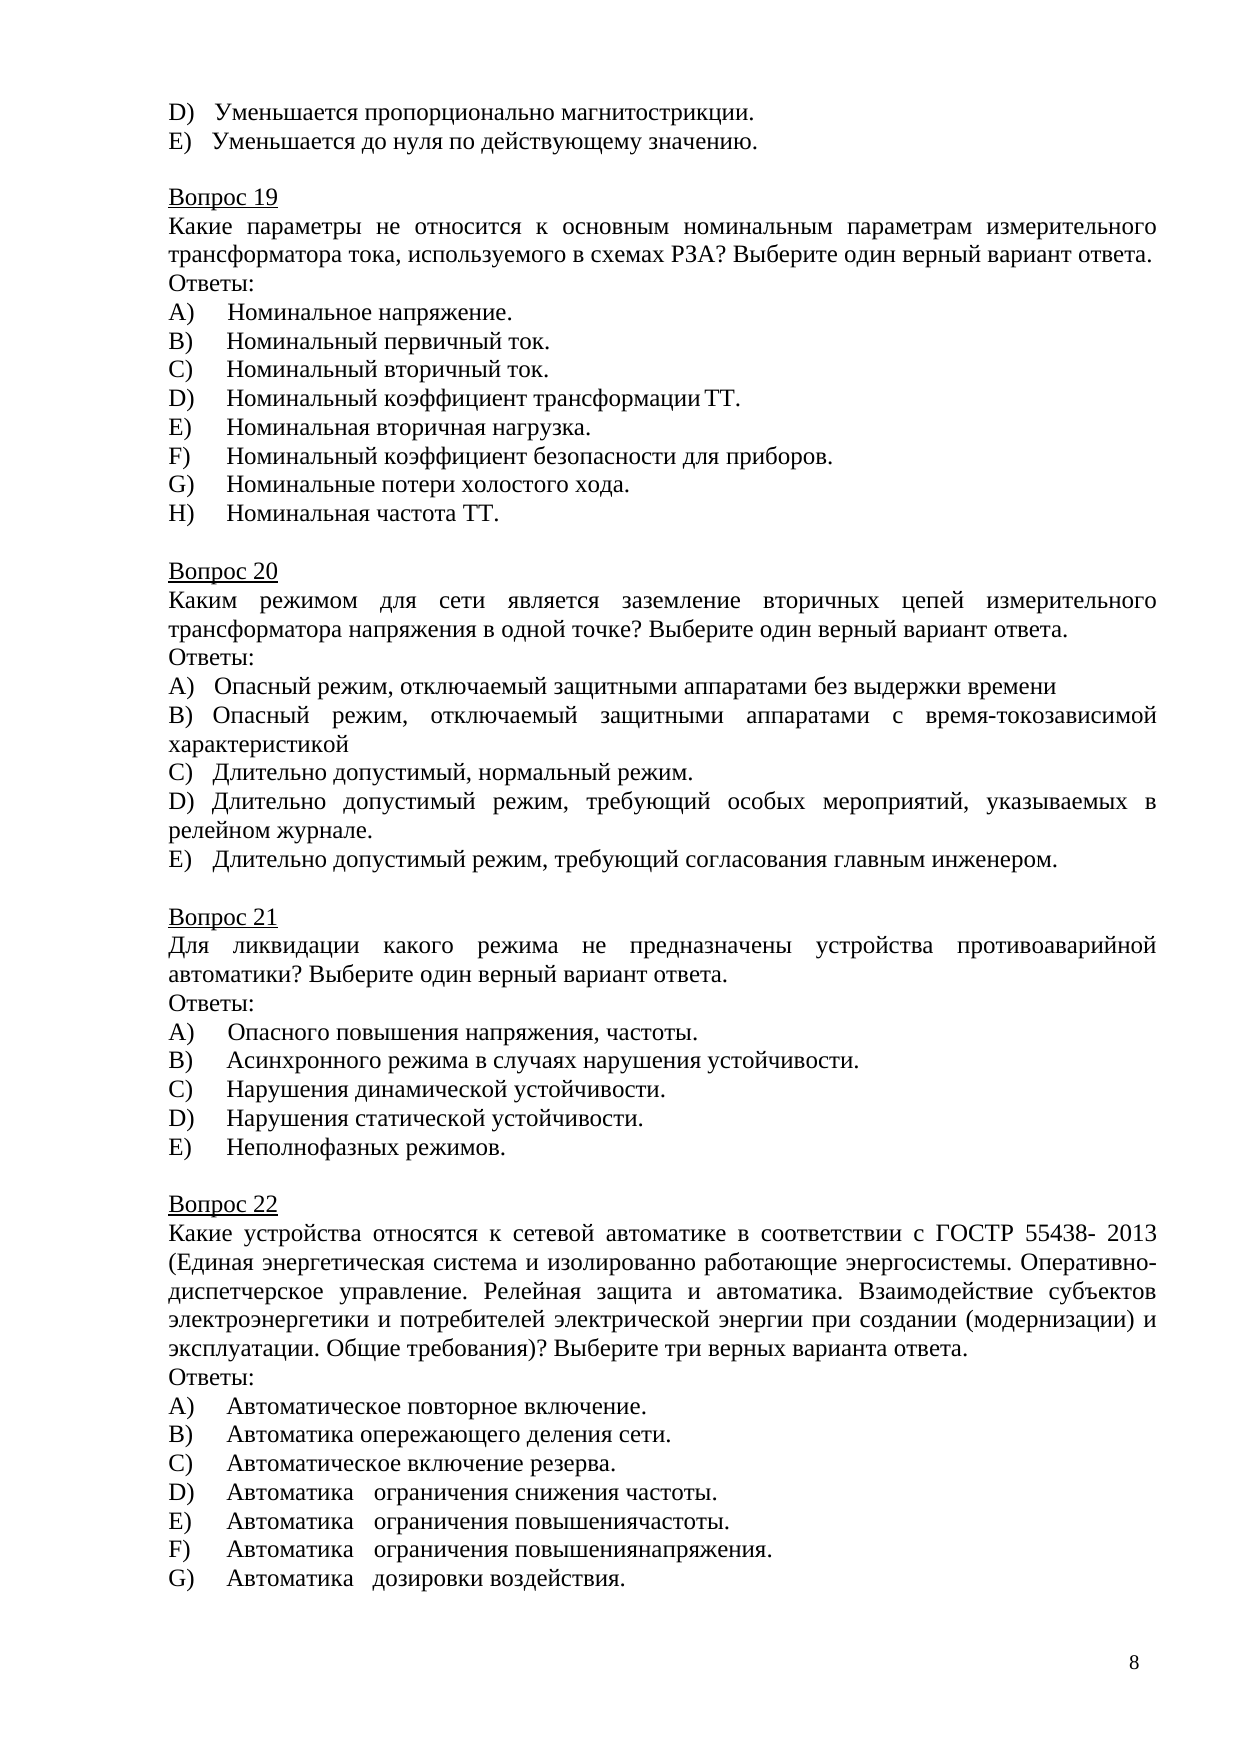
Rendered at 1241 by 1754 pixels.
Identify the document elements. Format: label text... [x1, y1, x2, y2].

text Ответы: [168, 268, 1158, 297]
list Номинальная вторичная нагрузка. [168, 412, 1158, 441]
list Уменьшается до нуля по действующему значению. [168, 126, 1158, 155]
list Номинальный вторичный ток. [168, 354, 1158, 383]
list Нарушения динамической устойчивости. [168, 1074, 1158, 1103]
text D) Длительно допустимый режим, требующий особых мероприятий, указываемых в релейном журнале. [168, 786, 1158, 844]
text E) Длительно допустимый режим, требующий согласования главным инженером. [168, 844, 1158, 872]
text Ответы: [168, 642, 1158, 671]
list Автоматика ограничения снижения частоты. [168, 1477, 1158, 1506]
list Нарушения статической устойчивости. [168, 1103, 1158, 1132]
list Номинальные потери холостого хода. [168, 469, 1158, 498]
list Автоматика ограничения повышения частоты. [168, 1506, 1158, 1534]
text Ответы: [168, 1362, 1158, 1391]
list Номинальное напряжение. [168, 297, 1158, 326]
text Какие устройства относятся к сетевой автоматике в соответствии с ГОСТР 55438- 2013 (Единая энергетическая система и изолированно работающие энергосистемы. Оперативно-диспетчерское управление. Релейная защита и автоматика. Взаимодействие субъектов электроэнергетики и потребителей электрической энергии при создании (модернизации) и эксплуатации. Общие требования)? Выберите три верных варианта ответа. [168, 1218, 1158, 1362]
list Опасный режим, отключаемый защитными аппаратами без выдержки времени [168, 671, 1158, 700]
list Номинальный коэффициент трансформации ТТ. [168, 383, 1158, 412]
list Автоматическое включение резерва. [168, 1448, 1158, 1477]
text Вопрос 22 [168, 1189, 1158, 1218]
text Ответы: [168, 988, 1158, 1017]
text Каким режимом для сети является заземление вторичных цепей измерительного трансформатора напряжения в одной точке? Выберите один верный вариант ответа. [168, 585, 1158, 642]
text Какие параметры не относится к основным номинальным параметрам измерительного трансформатора тока, используемого в схемах РЗА? Выберите один верный вариант ответа. [168, 211, 1158, 268]
list Автоматическое повторное включение. [168, 1391, 1158, 1419]
text Для ликвидации какого режима не предназначены устройства противоаварийной автоматики? Выберите один верный вариант ответа. [168, 930, 1158, 988]
list Опасного повышения напряжения, частоты. [168, 1017, 1158, 1045]
list Номинальный первичный ток. [168, 326, 1158, 354]
text Вопрос 21 [168, 902, 1158, 930]
list Неполнофазных режимов. [168, 1132, 1158, 1160]
list Номинальный коэффициент безопасности для приборов. [168, 441, 1158, 469]
list Автоматика ограничения повышения напряжения. [168, 1534, 1158, 1563]
list Асинхронного режима в случаях нарушения устойчивости. [168, 1045, 1158, 1074]
list Длительно допустимый, нормальный режим. [168, 757, 1158, 786]
list Номинальная частота ТТ. [168, 498, 1158, 527]
list Автоматика дозировки воздействия. [168, 1563, 1158, 1592]
list Уменьшается пропорционально магнитострикции. [168, 97, 1158, 126]
list Опасный режим, отключаемый защитными аппаратами с время-токозависимой характеристикой [168, 700, 1158, 757]
list Автоматика опережающего деления сети. [168, 1419, 1158, 1448]
text Вопрос 20 [168, 556, 1158, 585]
text Вопрос 19 [168, 182, 1158, 211]
